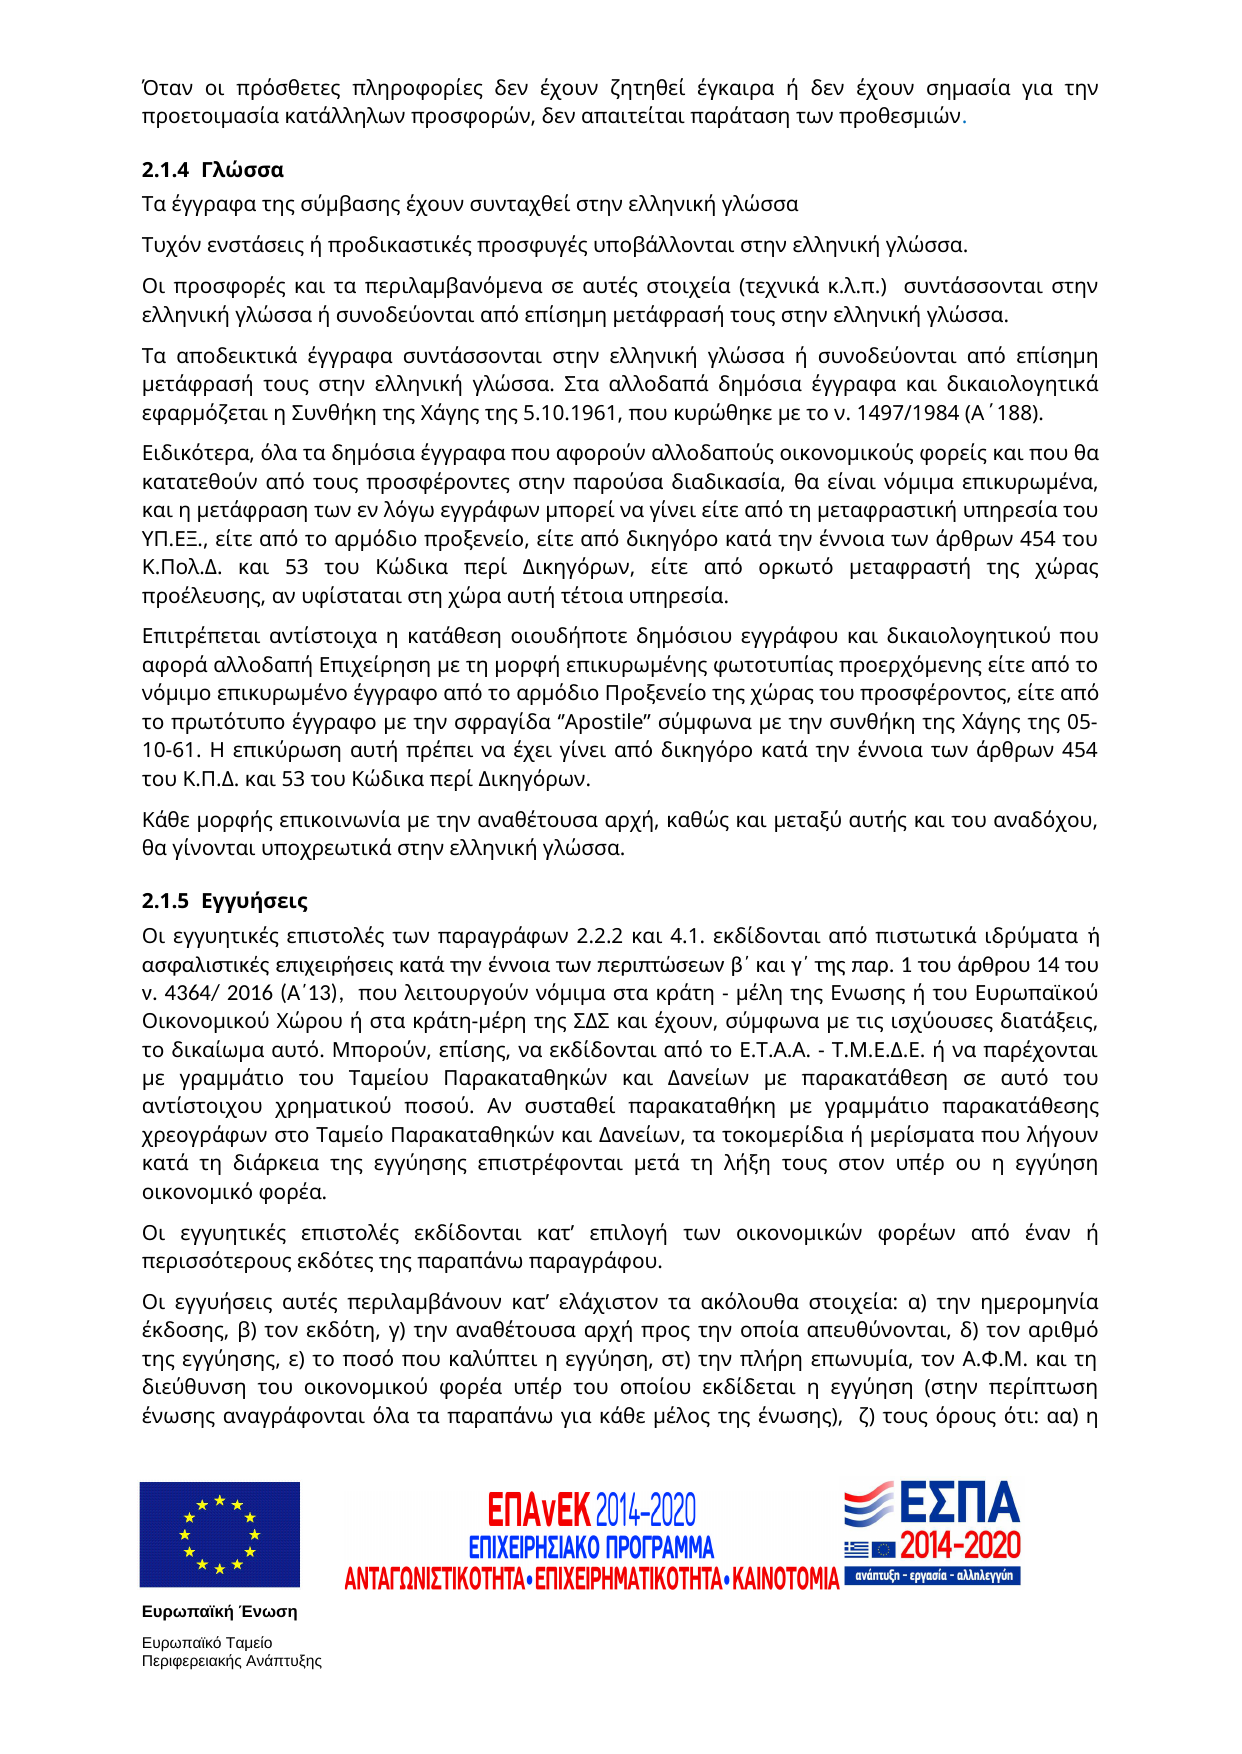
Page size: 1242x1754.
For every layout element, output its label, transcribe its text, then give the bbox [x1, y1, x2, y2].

text Επιτρέπεται αντίστοιχα η κατάθεση οιουδήποτε δημόσιου εγγράφου και δικαιολογητικού που αφορά αλλοδαπή Επιχείρηση με τη μορφή επικυρωμένης φωτοτυπίας προερχόμενης είτε από το νόμιμο επικυρωμένο έγγραφο από το αρμόδιο Προξενείο της χώρας του προσφέροντος, είτε από το πρωτότυπο έγγραφο με την σφραγίδα ‘’Apostile” σύμφωνα με την συνθήκη της Χάγης της 05-10-61. Η επικύρωση αυτή πρέπει να έχει γίνει από δικηγόρο κατά την έννοια των άρθρων 454 του Κ.Π.Δ. και 53 του Κώδικα περί Δικηγόρων. [142, 622, 1100, 792]
picture [137, 1479, 303, 1590]
text Ειδικότερα, όλα τα δημόσια έγγραφα που αφορούν αλλοδαπούς οικονομικούς φορείς και που θα κατατεθούν από τους προσφέροντες στην παρούσα διαδικασία, θα είναι νόμιμα επικυρωμένα, και η μετάφραση των εν λόγω εγγράφων μπορεί να γίνει είτε από τη μεταφραστική υπηρεσία του ΥΠ.ΕΞ., είτε από το αρμόδιο προξενείο, είτε από δικηγόρο κατά την έννοια των άρθρων 454 του Κ.Πολ.Δ. και 53 του Κώδικα περί Δικηγόρων, είτε από ορκωτό μεταφραστή της χώρας προέλευσης, αν υφίσταται στη χώρα αυτή τέτοια υπηρεσία. [142, 438, 1100, 609]
picture [344, 1491, 839, 1590]
text Κάθε μορφής επικοινωνία με την αναθέτουσα αρχή, καθώς και μεταξύ αυτής και του αναδόχου, θα γίνονται υποχρεωτικά στην ελληνική γλώσσα. [142, 805, 1100, 862]
text Οι προσφορές και τα περιλαμβανόμενα σε αυτές στοιχεία (τεχνικά κ.λ.π.) συντάσσονται στην ελληνική γλώσσα ή συνοδεύονται από επίσημη μετάφρασή τους στην ελληνική γλώσσα. [142, 271, 1100, 328]
subtitle 2.1.4 Γλώσσα [142, 155, 1100, 183]
text Τα έγγραφα της σύμβασης έχουν συνταχθεί στην ελληνική γλώσσα [142, 189, 1100, 218]
subtitle 2.1.5 Εγγυήσεις [142, 887, 1100, 915]
text Οι εγγυητικές επιστολές των παραγράφων 2.2.2 και 4.1. εκδίδονται από πιστωτικά ιδρύματα ή ασφαλιστικές επιχειρήσεις κατά την έννοια των περιπτώσεων β΄ και γ΄ της παρ. 1 του άρθρου 14 του ν. 4364/ 2016 (Α΄13), που λειτουργούν νόμιμα στα κράτη - μέλη της Ενωσης ή του Ευρωπαϊκού Οικονομικού Χώρου ή στα κράτη-μέρη της ΣΔΣ και έχουν, σύμφωνα με τις ισχύουσες διατάξεις, το δικαίωμα αυτό. Μπορούν, επίσης, να εκδίδονται από το Ε.Τ.Α.Α. - Τ.Μ.Ε.Δ.Ε. ή να παρέχονται με γραμμάτιο του Ταμείου Παρακαταθηκών και Δανείων με παρακατάθεση σε αυτό του αντίστοιχου χρηματικού ποσού. Αν συσταθεί παρακαταθήκη με γραμμάτιο παρακατάθεσης χρεογράφων στο Ταμείο Παρακαταθηκών και Δανείων, τα τοκομερίδια ή μερίσματα που λήγουν κατά τη διάρκεια της εγγύησης επιστρέφονται μετά τη λήξη τους στον υπέρ ου η εγγύηση οικονομικό φορέα. [142, 921, 1100, 1205]
text Οι εγγυητικές επιστολές εκδίδονται κατ’ επιλογή των οικονομικών φορέων από έναν ή περισσότερους εκδότες της παραπάνω παραγράφου. [142, 1218, 1100, 1275]
text Τα αποδεικτικά έγγραφα συντάσσονται στην ελληνική γλώσσα ή συνοδεύονται από επίσημη μετάφρασή τους στην ελληνική γλώσσα. Στα αλλοδαπά δημόσια έγγραφα και δικαιολογητικά εφαρμόζεται η Συνθήκη της Χάγης της 5.10.1961, που κυρώθηκε με το ν. 1497/1984 (Α΄188). [142, 341, 1100, 426]
text Όταν οι πρόσθετες πληροφορίες δεν έχουν ζητηθεί έγκαιρα ή δεν έχουν σημασία για την προετοιμασία κατάλληλων προσφορών, δεν απαιτείται παράταση των προθεσμιών. [142, 73, 1100, 130]
text Τυχόν ενστάσεις ή προδικαστικές προσφυγές υποβάλλονται στην ελληνική γλώσσα. [142, 230, 1100, 259]
